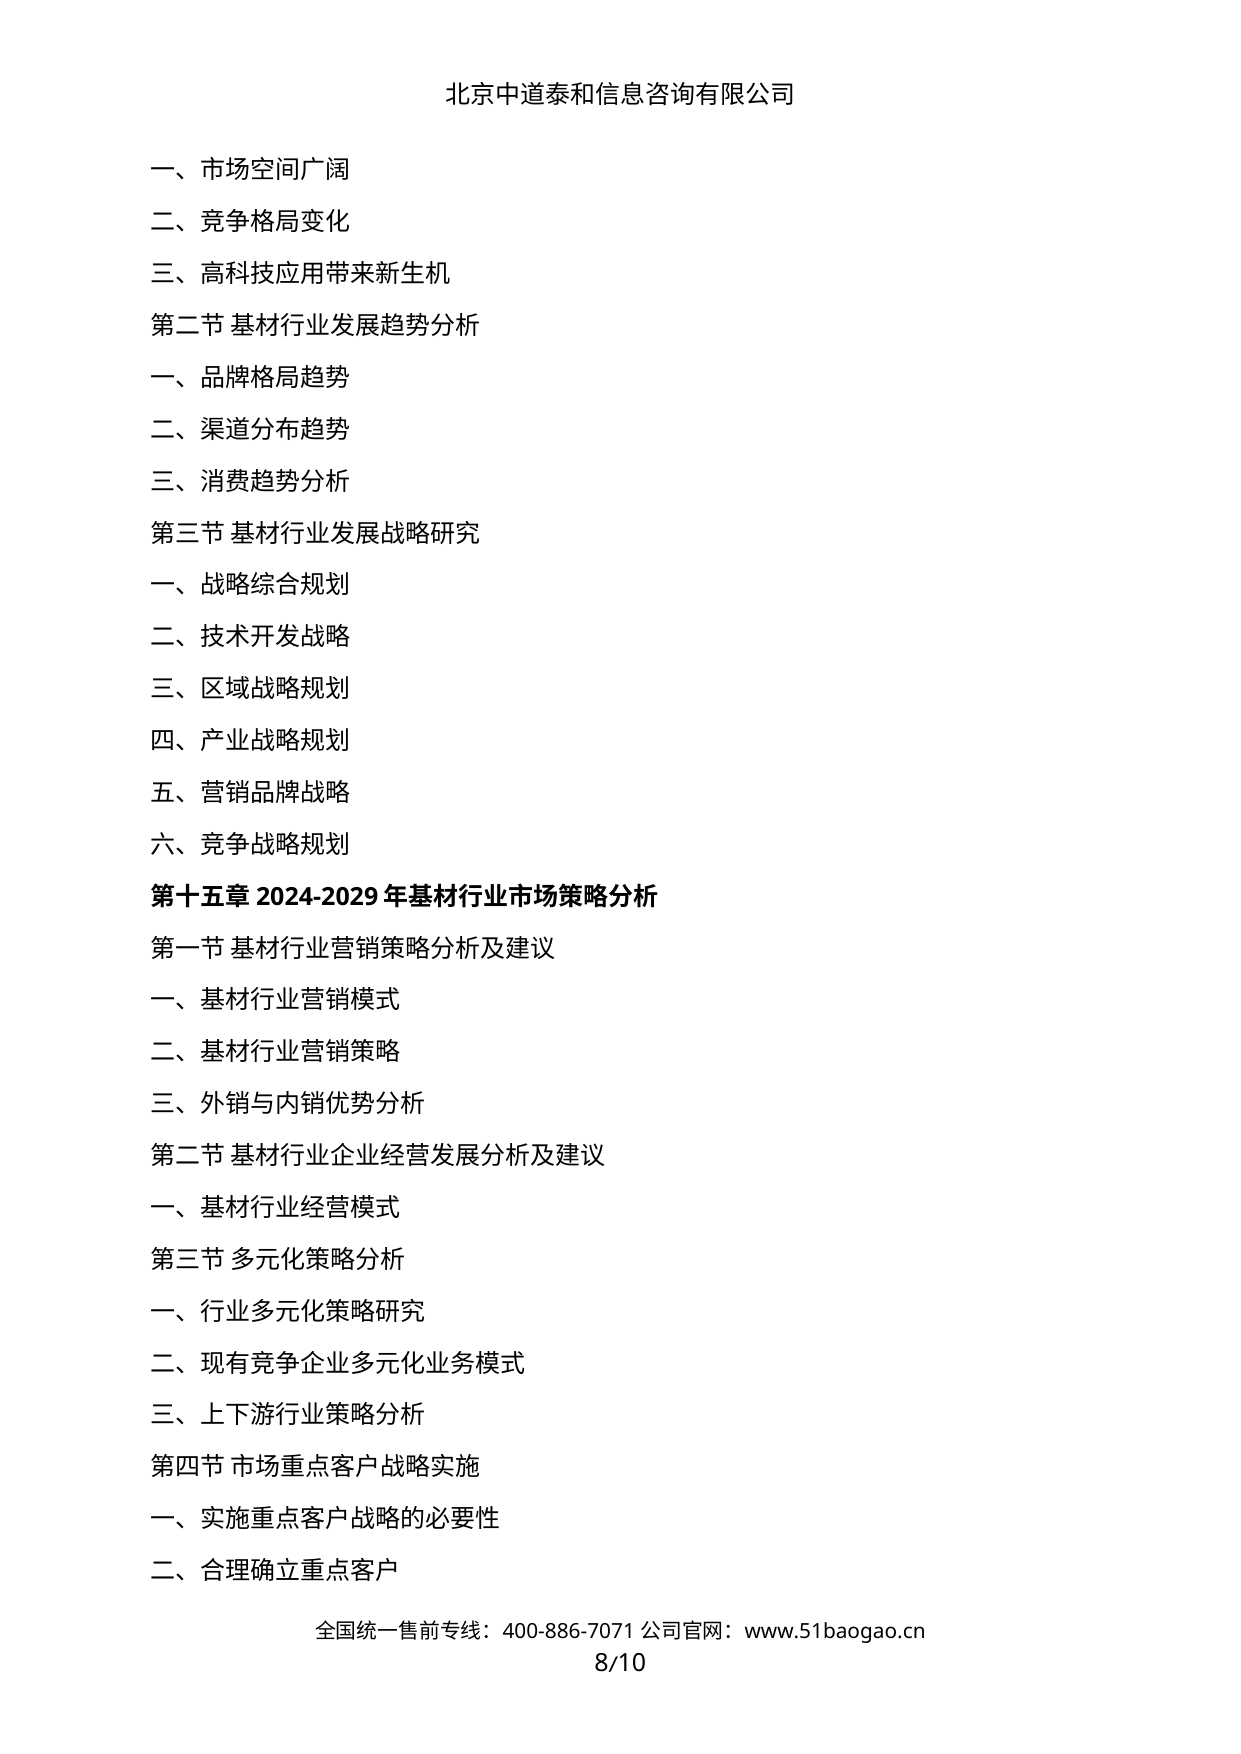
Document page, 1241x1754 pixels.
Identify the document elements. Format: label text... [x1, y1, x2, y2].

text 二、合理确立重点客户 [150, 1551, 1090, 1587]
text 二、技术开发战略 [150, 617, 1090, 653]
text 四、产业战略规划 [150, 721, 1090, 757]
text 五、营销品牌战略 [150, 772, 1090, 809]
text 二、基材行业营销策略 [150, 1032, 1090, 1068]
text 三、上下游行业策略分析 [150, 1395, 1090, 1431]
text 三、外销与内销优势分析 [150, 1084, 1090, 1120]
text 一、行业多元化策略研究 [150, 1291, 1090, 1327]
text 三、区域战略规划 [150, 669, 1090, 705]
text 第二节 基材行业企业经营发展分析及建议 [150, 1136, 1090, 1172]
text 二、渠道分布趋势 [150, 409, 1090, 446]
text 三、高科技应用带来新生机 [150, 254, 1090, 290]
text 第三节 基材行业发展战略研究 [150, 513, 1090, 549]
text 一、基材行业营销模式 [150, 980, 1090, 1016]
text 一、实施重点客户战略的必要性 [150, 1499, 1090, 1535]
text 第四节 市场重点客户战略实施 [150, 1447, 1090, 1483]
text 六、竞争战略规划 [150, 824, 1090, 861]
text 第三节 多元化策略分析 [150, 1239, 1090, 1276]
text 一、基材行业经营模式 [150, 1187, 1090, 1224]
text 第一节 基材行业营销策略分析及建议 [150, 928, 1090, 964]
text 一、品牌格局趋势 [150, 357, 1090, 394]
text 三、消费趋势分析 [150, 461, 1090, 497]
text 二、竞争格局变化 [150, 202, 1090, 238]
text 一、战略综合规划 [150, 565, 1090, 601]
text 第二节 基材行业发展趋势分析 [150, 306, 1090, 342]
text 一、市场空间广阔 [150, 150, 1090, 186]
text 第十五章 2024-2029年基材行业市场策略分析 [150, 876, 1090, 912]
text 二、现有竞争企业多元化业务模式 [150, 1343, 1090, 1379]
